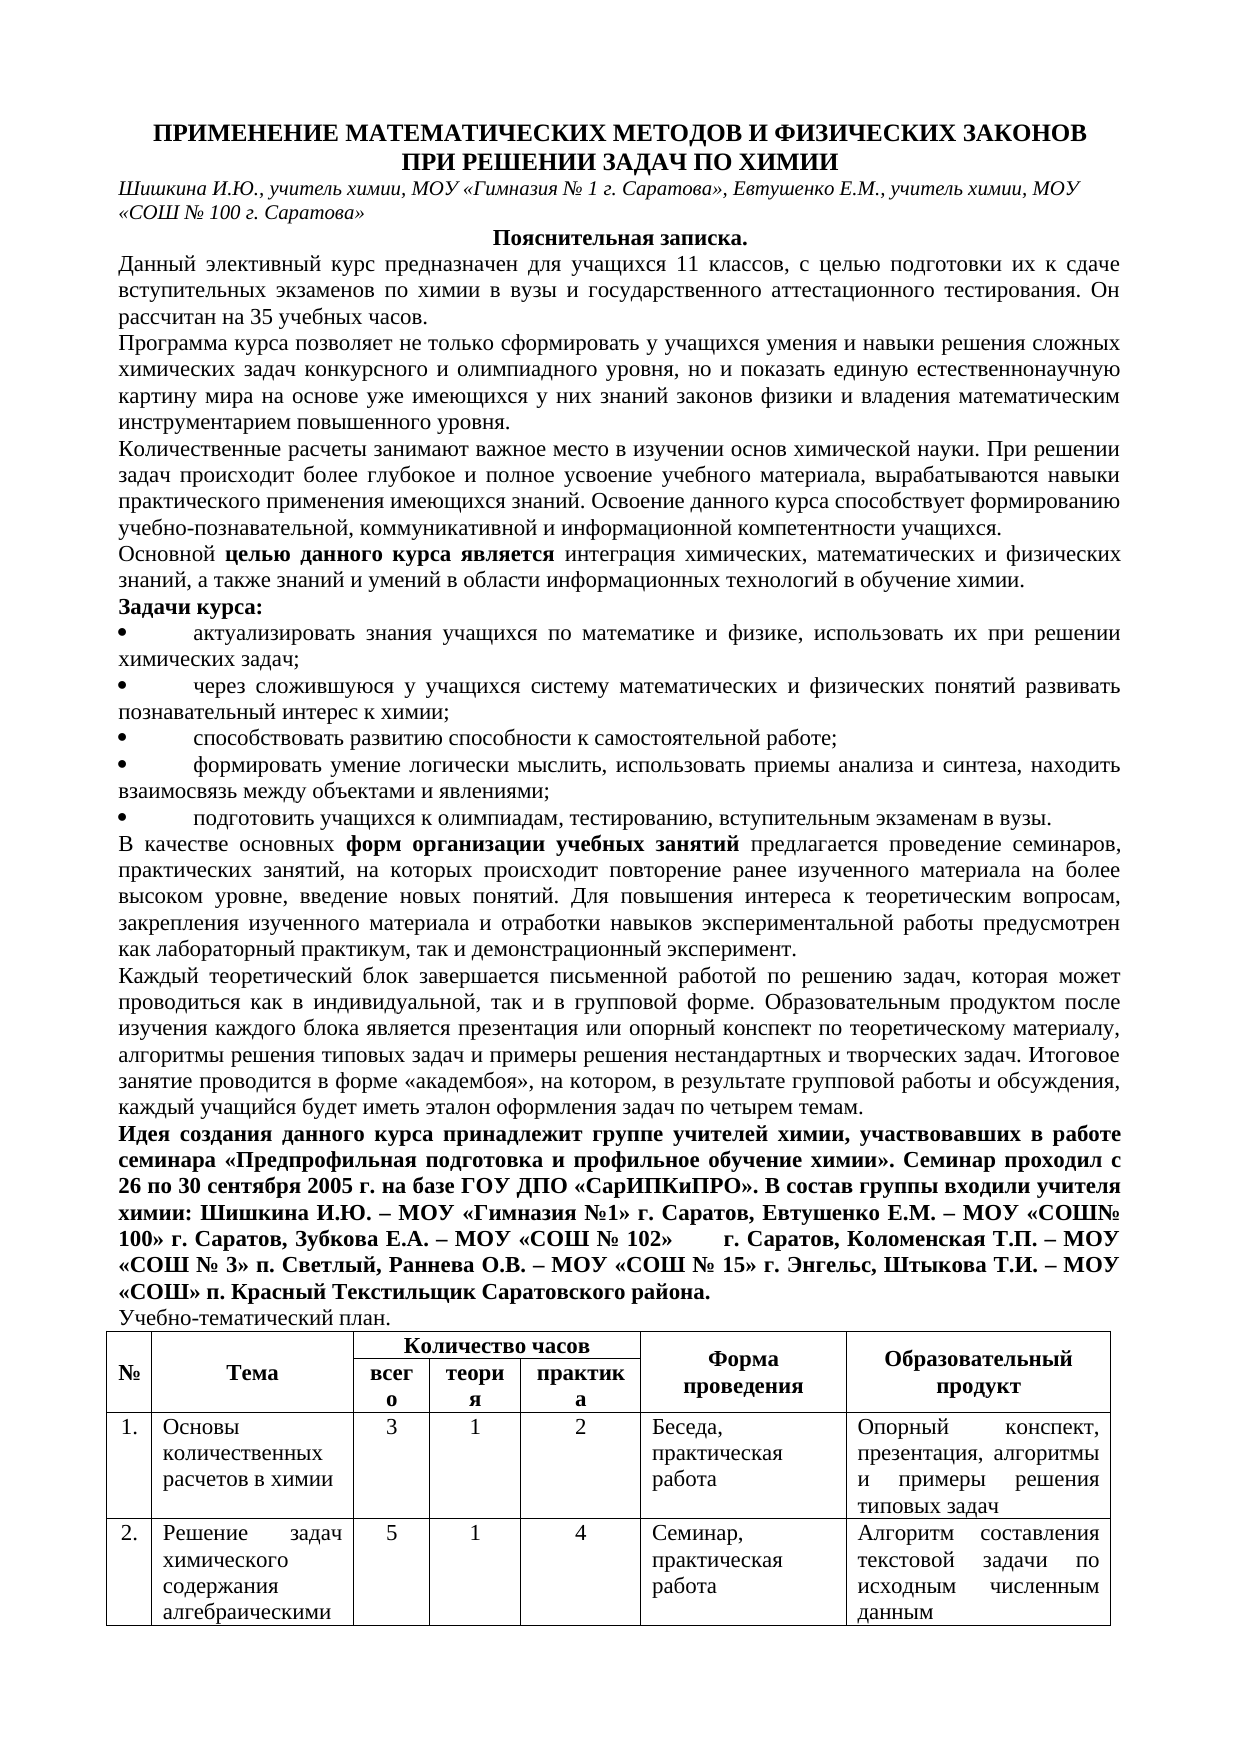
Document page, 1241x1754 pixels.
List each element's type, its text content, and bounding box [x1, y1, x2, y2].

subtitle Учебно-тематический план. [118, 1304, 1122, 1331]
table_cell 4 [521, 1519, 640, 1625]
list актуализировать знания учащихся по математике и физике, использовать их при решении химических задач; [118, 619, 1122, 672]
table_header № [107, 1332, 151, 1412]
table_header Количество часов [354, 1332, 640, 1358]
subtitle Идея создания данного курса принадлежит группе учителей химии, участвовавших в работе семинара «Предпрофильная подготовка и профильное обучение химии». Семинар проходил с 26 по 30 сентября . на базе ГОУ ДПО «СарИПКиПРО». В состав группы входили учителя химии: Шишкина И.Ю. – МОУ «Гимназия №1» г. Саратов, Евтушенко Е.М. – МОУ «СОШ№ 100» г. Саратов, Зубкова Е.А. – МОУ «СОШ № 102» г. Саратов, Коломенская Т.П. – МОУ «СОШ № 3» п. Светлый, Раннева О.В. – МОУ «СОШ № 15» г. Энгельс, Штыкова Т.И. – МОУ «СОШ» п. Красный Текстильщик Саратовского района. [118, 1120, 1122, 1304]
table_header Образовательный продукт [847, 1332, 1110, 1412]
text Каждый теоретический блок завершается письменной работой по решению задач, которая может проводиться как в индивидуальной, так и в групповой форме. Образовательным продуктом после изучения каждого блока является презентация или опорный конспект по теоретическому материалу, алгоритмы решения типовых задач и примеры решения нестандартных и творческих задач. Итоговое занятие проводится в форме «академбоя», на котором, в результате групповой работы и обсуждения, каждый учащийся будет иметь эталон оформления задач по четырем темам. [118, 962, 1122, 1120]
text Задачи курса: [118, 593, 1122, 619]
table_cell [641, 1519, 846, 1625]
title ПРИМЕНЕНИЕ МАТЕМАТИЧЕСКИХ МЕТОДОВ И ФИЗИЧЕСКИХ ЗАКОНОВ [118, 118, 1122, 147]
table_cell 1. [107, 1413, 151, 1518]
list через сложившуюся у учащихся систему математических и физических понятий развивать познавательный интерес к химии; [118, 672, 1122, 724]
table_cell всего [354, 1359, 429, 1412]
title Шишкина И.Ю., учитель химии, МОУ «Гимназия № . Саратова», Евтушенко Е.М., учитель химии, МОУ «СОШ № . Саратова» [118, 176, 1122, 224]
list способствовать развитию способности к самостоятельной работе; [118, 724, 1122, 751]
table_cell теория [430, 1359, 520, 1412]
table_cell 2. [107, 1519, 151, 1625]
text Основной целью данного курса является интеграция химических, математических и физических знаний, а также знаний и умений в области информационных технологий в обучение химии. [118, 540, 1122, 593]
table_header Форма проведения [641, 1332, 846, 1412]
table_cell 1 [430, 1519, 520, 1625]
text Количественные расчеты занимают важное место в изучении основ химической науки. При решении задач происходит более глубокое и полное усвоение учебного материала, вырабатываются навыки практического применения имеющихся знаний. Освоение данного курса способствует формированию учебно-познавательной, коммуникативной и информационной компетентности учащихся. [118, 434, 1122, 540]
table_cell 5 [354, 1519, 429, 1625]
text В качестве основных форм организации учебных занятий предлагается проведение семинаров, практических занятий, на которых происходит повторение ранее изученного материала на более высоком уровне, введение новых понятий. Для повышения интереса к теоретическим вопросам, закрепления изученного материала и отработки навыков экспериментальной работы предусмотрен как лабораторный практикум, так и демонстрационный эксперимент. [118, 830, 1122, 962]
text Данный элективный курс предназначен для учащихся 11 классов, с целью подготовки их к сдаче вступительных экзаменов по химии в вузы и государственного аттестационного тестирования. Он рассчитан на 35 учебных часов. [118, 250, 1122, 329]
table_header Тема [152, 1332, 353, 1412]
table_cell 2 [521, 1413, 640, 1518]
table_cell 3 [354, 1413, 429, 1518]
list формировать умение логически мыслить, использовать приемы анализа и синтеза, находить взаимосвязь между объектами и явлениями; [118, 751, 1122, 803]
table_cell практика [521, 1359, 640, 1412]
title Пояснительная записка. [118, 224, 1122, 250]
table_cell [152, 1519, 353, 1625]
table_cell 1 [430, 1413, 520, 1518]
table_cell Основы количественных расчетов в химии [152, 1413, 353, 1518]
text Программа курса позволяет не только сформировать у учащихся умения и навыки решения сложных химических задач конкурсного и олимпиадного уровня, но и показать единую естественнонаучную картину мира на основе уже имеющихся у них знаний законов физики и владения математическим инструментарием повышенного уровня. [118, 329, 1122, 434]
title ПРИ РЕШЕНИИ ЗАДАЧ ПО ХИМИИ [118, 147, 1122, 176]
table_cell Беседа, практическая работа [641, 1413, 846, 1518]
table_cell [847, 1519, 1110, 1625]
table_cell Опорный конспект, презентация, алгоритмы и примеры решения типовых задач [847, 1413, 1110, 1518]
list подготовить учащихся к олимпиадам, тестированию, вступительным экзаменам в вузы. [118, 803, 1122, 830]
